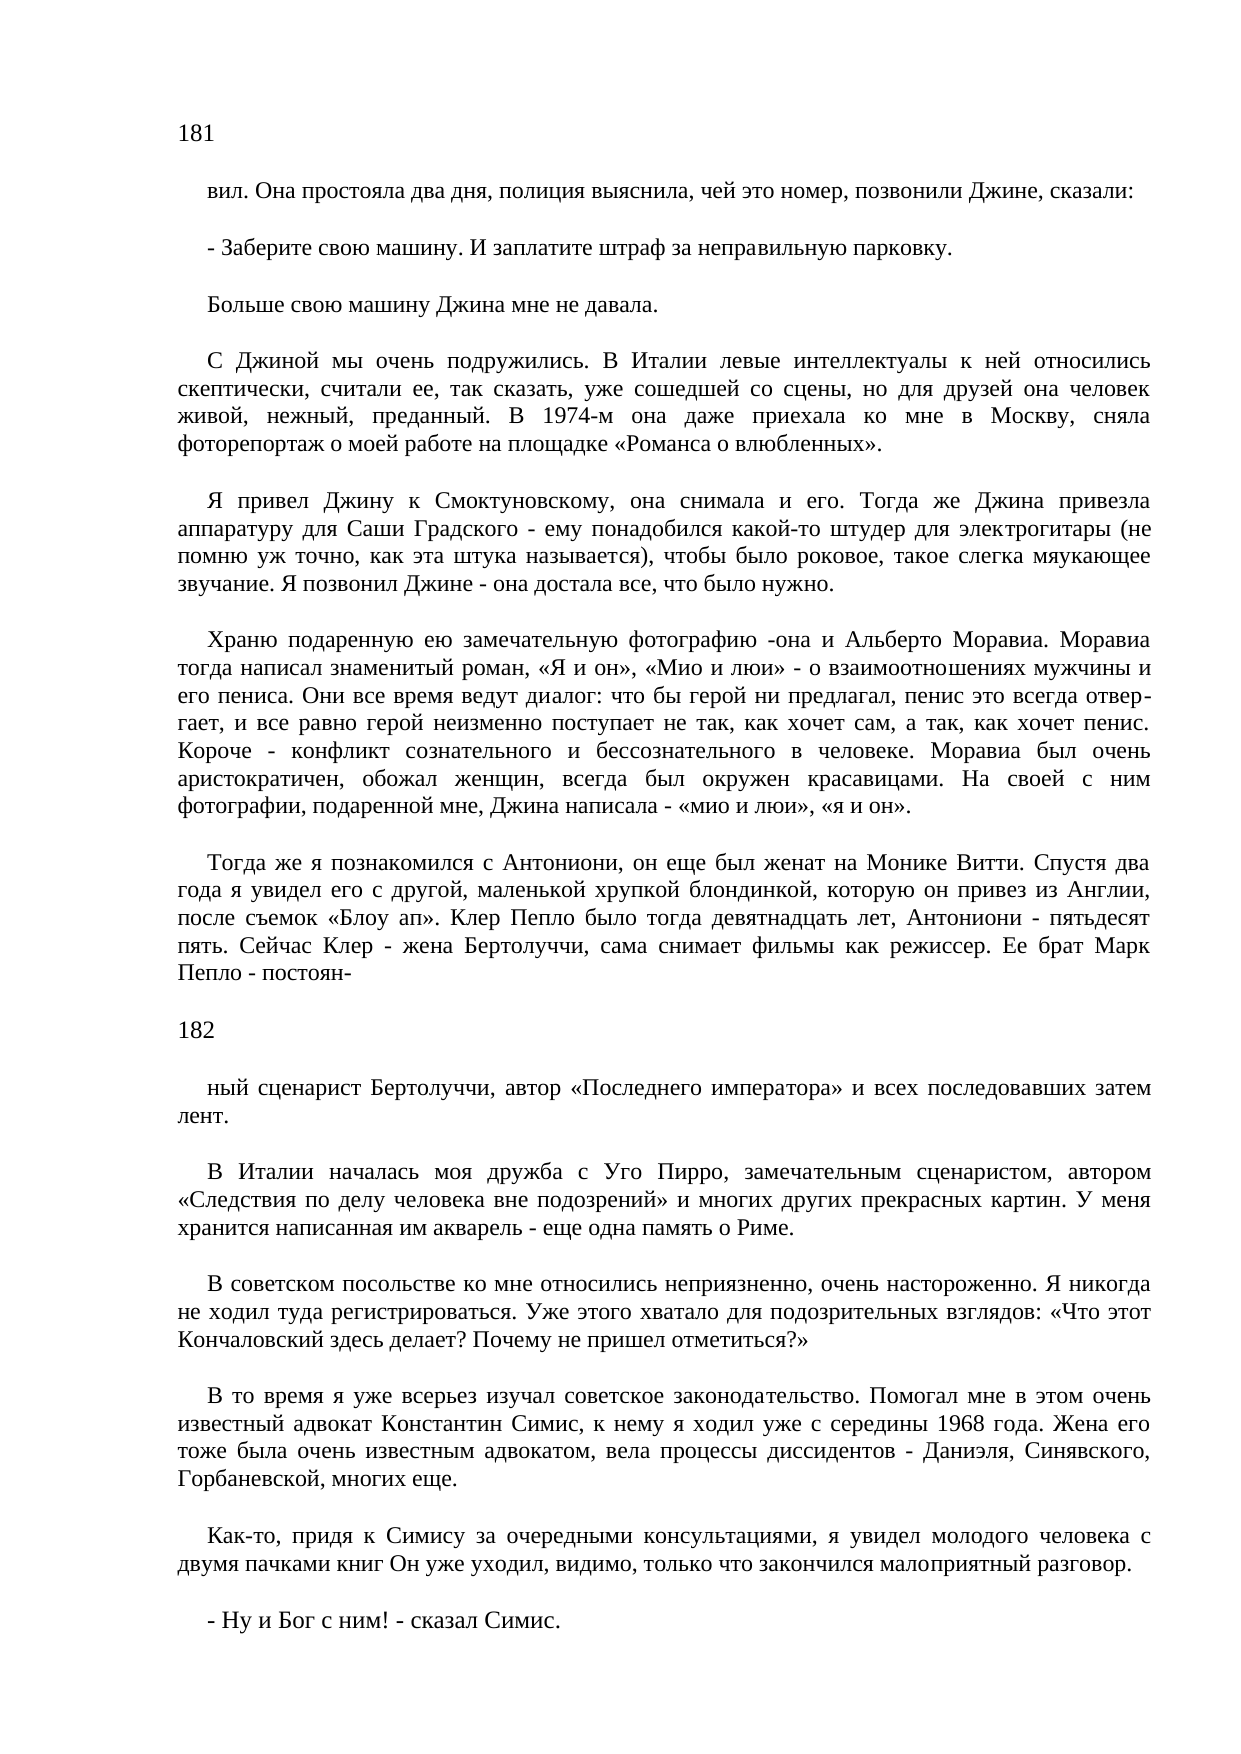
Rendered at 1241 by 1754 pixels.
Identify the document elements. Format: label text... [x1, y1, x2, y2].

text В то время я уже всерьез изучал советское законодательство. Помогал мне в этом очень известный адвокат Константин Симис, к нему я ходил уже с середины 1968 года. Жена его тоже была очень известным адвокатом, вела процессы диссидентов - Даниэля, Синявского, Горбаневской, многих еще. [177, 1381, 1152, 1492]
text Я привел Джину к Смоктуновскому, она снимала и его. Тогда же Джина привезла аппаратуру для Саши Градского - ему понадобился какой-то штудер для электрогитары (не помню уж точно, как эта штука называется), чтобы было роковое, такое слегка мяукающее звучание. Я позвонил Джине - она достала все, что было нужно. [177, 486, 1152, 596]
text Больше свою машину Джина мне не давала. [177, 289, 1152, 317]
text ный сценарист Бертолуччи, автор «Последнего императора» и всех последовавших затем лент. [177, 1073, 1152, 1128]
text вил. Она простояла два дня, полиция выяснила, чей это номер, позвонили Джине, сказали: [177, 176, 1152, 204]
text Храню подаренную ею замечательную фотографию -она и Альберто Моравиа. Моравиа тогда написал знаменитый роман, «Я и он», «Мио и люи» - о взаимоотношениях мужчины и его пениса. Они все время ведут диалог: что бы герой ни предлагал, пенис это всегда отвергает, и все равно герой неизменно поступает не так, как хочет сам, а так, как хочет пенис. Короче - конфликт сознательного и бессознательного в человеке. Моравиа был очень аристократичен, обожал женщин, всегда был окружен красавицами. На своей с ним фотографии, подаренной мне, Джина написала - «мио и люи», «я и он». [177, 626, 1152, 819]
text В советском посольстве ко мне относились неприязненно, очень настороженно. Я никогда не ходил туда регистрироваться. Уже этого хватало для подозрительных взглядов: «Что этот Кончаловский здесь делает? Почему не пришел отметиться?» [177, 1269, 1152, 1352]
text В Италии началась моя дружба с Уго Пирро, замечательным сценаристом, автором «Следствия по делу человека вне подозрений» и многих других прекрасных картин. У меня хранится написанная им акварель - еще одна память о Риме. [177, 1157, 1152, 1240]
text С Джиной мы очень подружились. В Италии левые интеллектуалы к ней относились скептически, считали ее, так сказать, уже сошедшей со сцены, но для друзей она человек живой, нежный, преданный. В 1974-м она даже приехала ко мне в Москву, сняла фоторепортаж о моей работе на площадке «Романса о влюбленных». [177, 346, 1152, 457]
text - Ну и Бог с ним! - сказал Симис. [177, 1605, 1152, 1634]
text - Заберите свою машину. И заплатите штраф за неправильную парковку. [177, 233, 1152, 260]
text 181 [177, 118, 1152, 147]
text Как-то, придя к Симису за очередными консультациями, я увидел молодого человека с двумя пачками книг Он уже уходил, видимо, только что закончился малоприятный разговор. [177, 1521, 1152, 1576]
text 182 [177, 1015, 1152, 1044]
text Тогда же я познакомился с Антониони, он еще был женат на Монике Витти. Спустя два года я увидел его с другой, маленькой хрупкой блондинкой, которую он привез из Англии, после съемок «Блоу ап». Клер Пепло было тогда девятнадцать лет, Антониони - пятьдесят пять. Сейчас Клер - жена Бертолуччи, сама снимает фильмы как режиссер. Ее брат Марк Пепло - постоян- [177, 848, 1152, 986]
